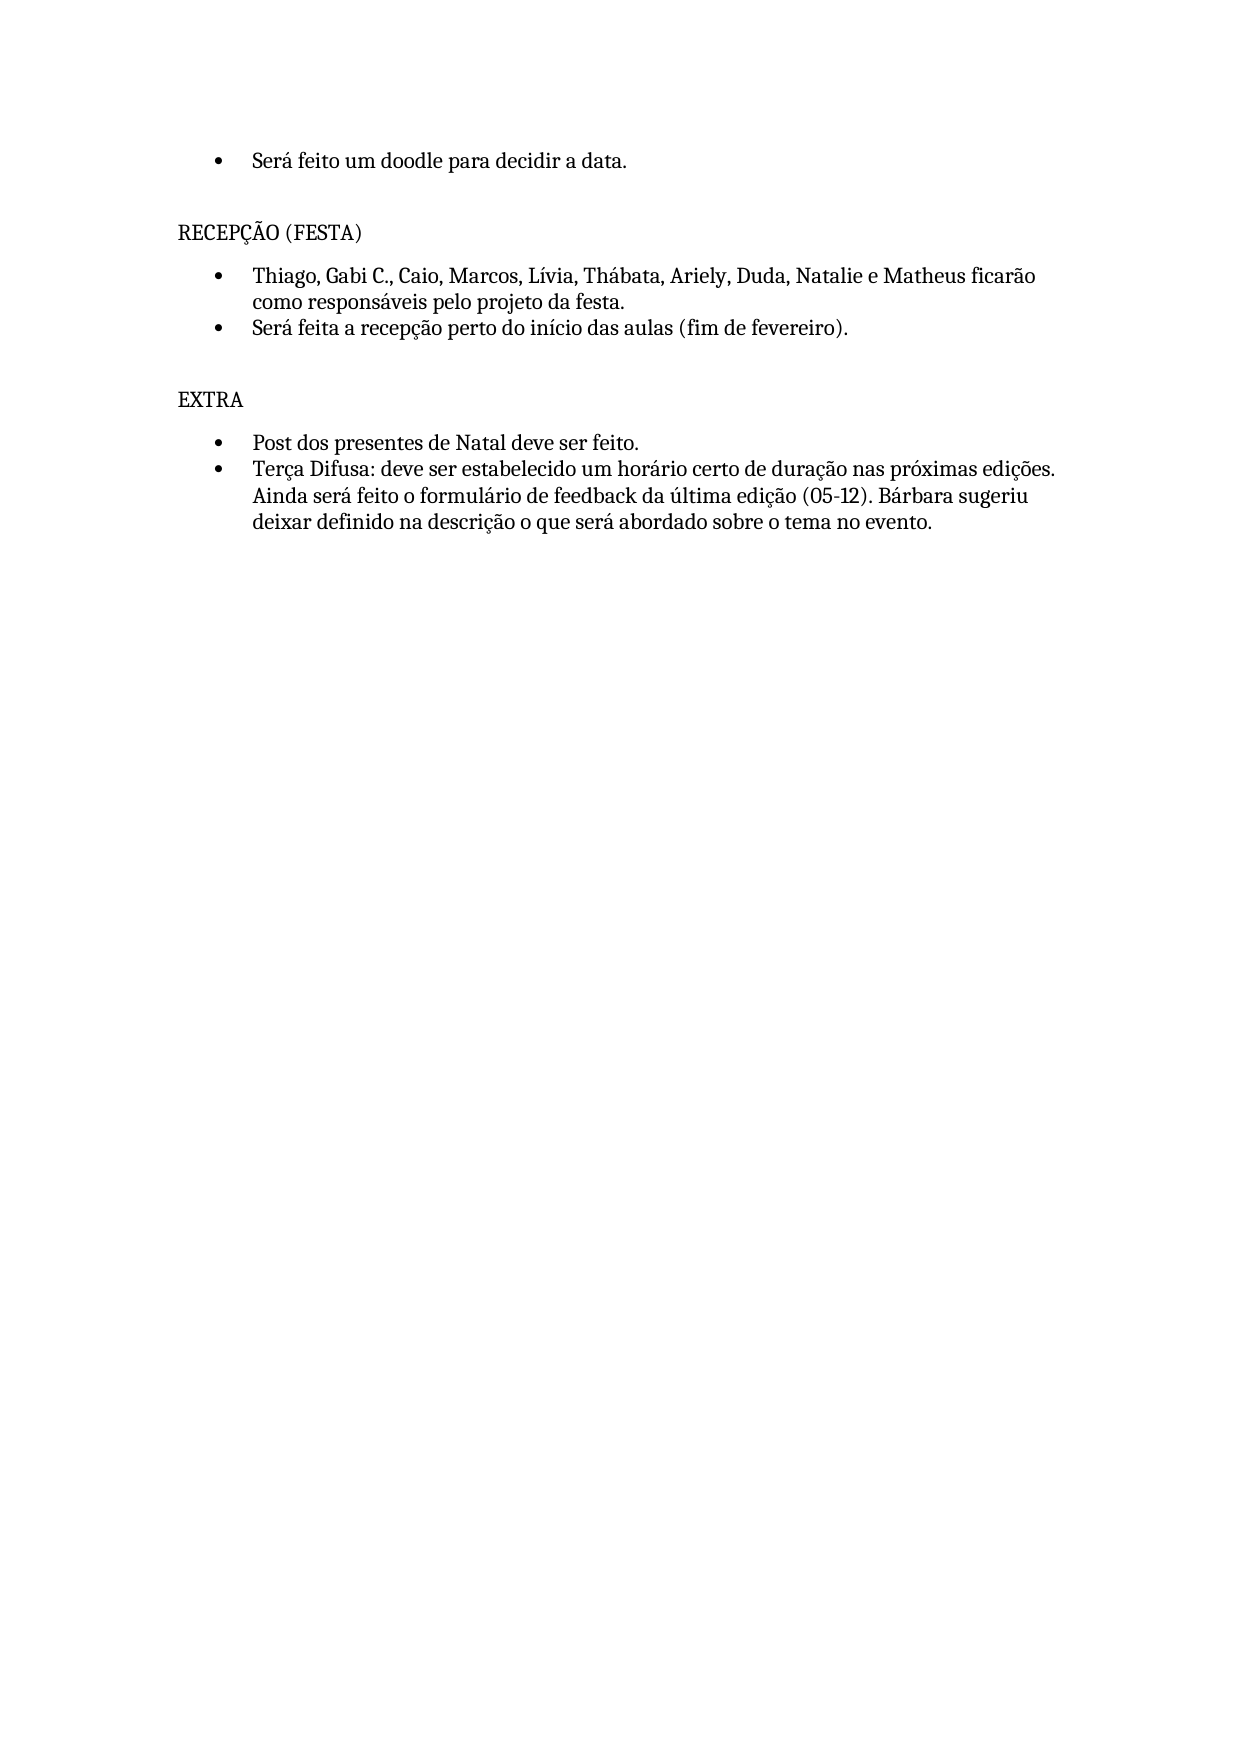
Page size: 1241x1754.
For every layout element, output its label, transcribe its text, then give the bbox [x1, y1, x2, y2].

list Será feito um doodle para decidir a data. [215, 148, 1063, 174]
text EXTRA [177, 387, 1063, 413]
list Post dos presentes de Natal deve ser feito. [215, 430, 1063, 456]
list Terça Difusa: deve ser estabelecido um horário certo de duração nas próximas edições. Ainda será feito o formulário de feedback da última edição (05-12). Bárbara sugeriu deixar definido na descrição o que será abordado sobre o tema no evento. [215, 456, 1063, 535]
text RECEPÇÃO (FESTA) [177, 219, 1063, 246]
list Será feita a recepção perto do início das aulas (fim de fevereiro). [215, 315, 1063, 341]
list Thiago, Gabi C., Caio, Marcos, Lívia, Thábata, Ariely, Duda, Natalie e Matheus ficarão como responsáveis pelo projeto da festa. [215, 262, 1063, 315]
